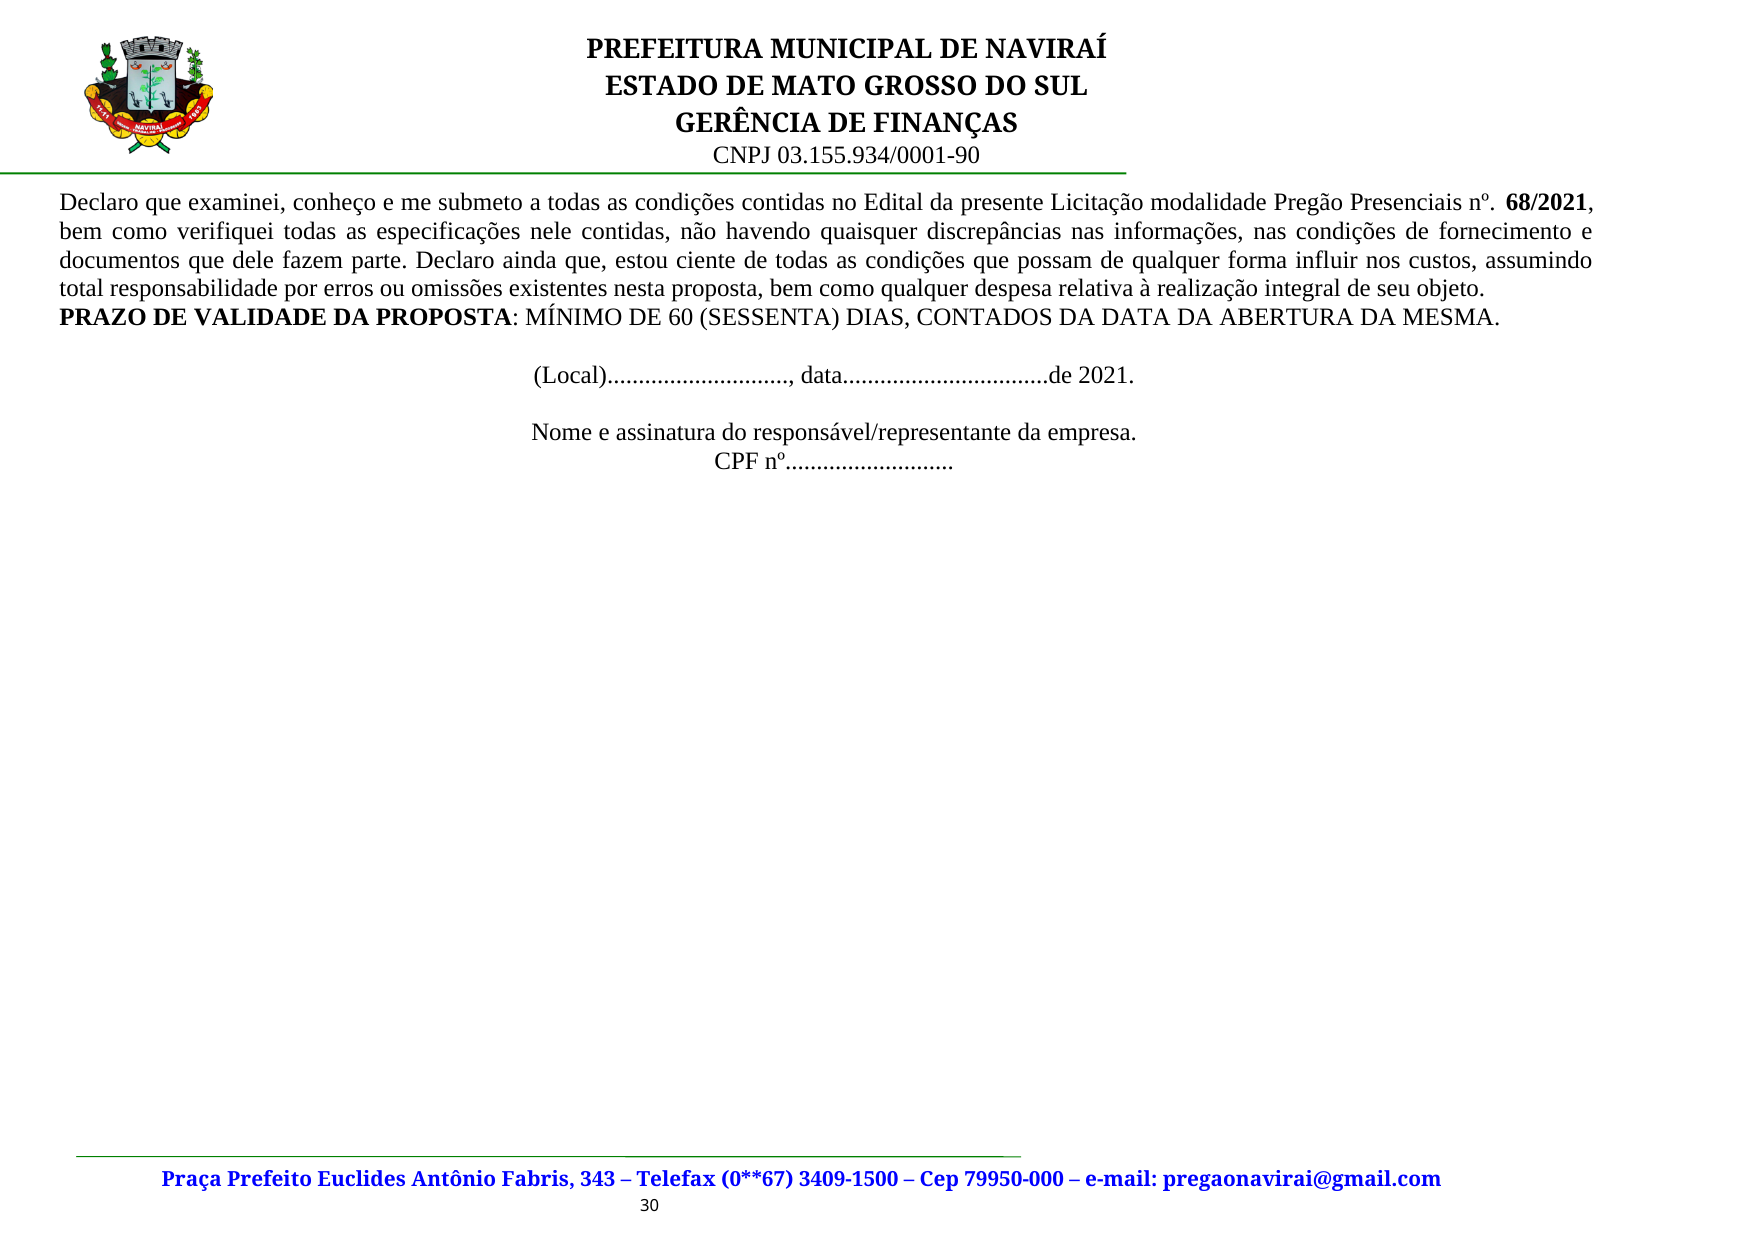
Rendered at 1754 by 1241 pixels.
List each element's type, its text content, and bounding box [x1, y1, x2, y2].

text Declaro que examinei, conheço e me submeto a todas as condições contidas no Edital da presente Licitação modalidade Pregão Presenciais nº. 68/2021, bem como verifiquei todas as especificações nele contidas, não havendo quaisquer discrepâncias nas informações, nas condições de fornecimento e documentos que dele fazem parte. Declaro ainda que, estou ciente de todas as condições que possam de qualquer forma influir nos custos, assumindo total responsabilidade por erros ou omissões existentes nesta proposta, bem como qualquer despesa relativa à realização integral de seu objeto. [59, 187, 1594, 302]
text PRAZO DE VALIDADE DA PROPOSTA: MÍNIMO DE 60 (SESSENTA) DIAS, CONTADOS DA DATA DA ABERTURA DA MESMA. [59, 302, 1594, 331]
text CPF nº........................... [74, 446, 1594, 475]
picture [84, 36, 213, 154]
text Nome e assinatura do responsável/representante da empresa. [74, 417, 1594, 446]
text (Local)............................., data.................................de 2021. [74, 360, 1594, 388]
